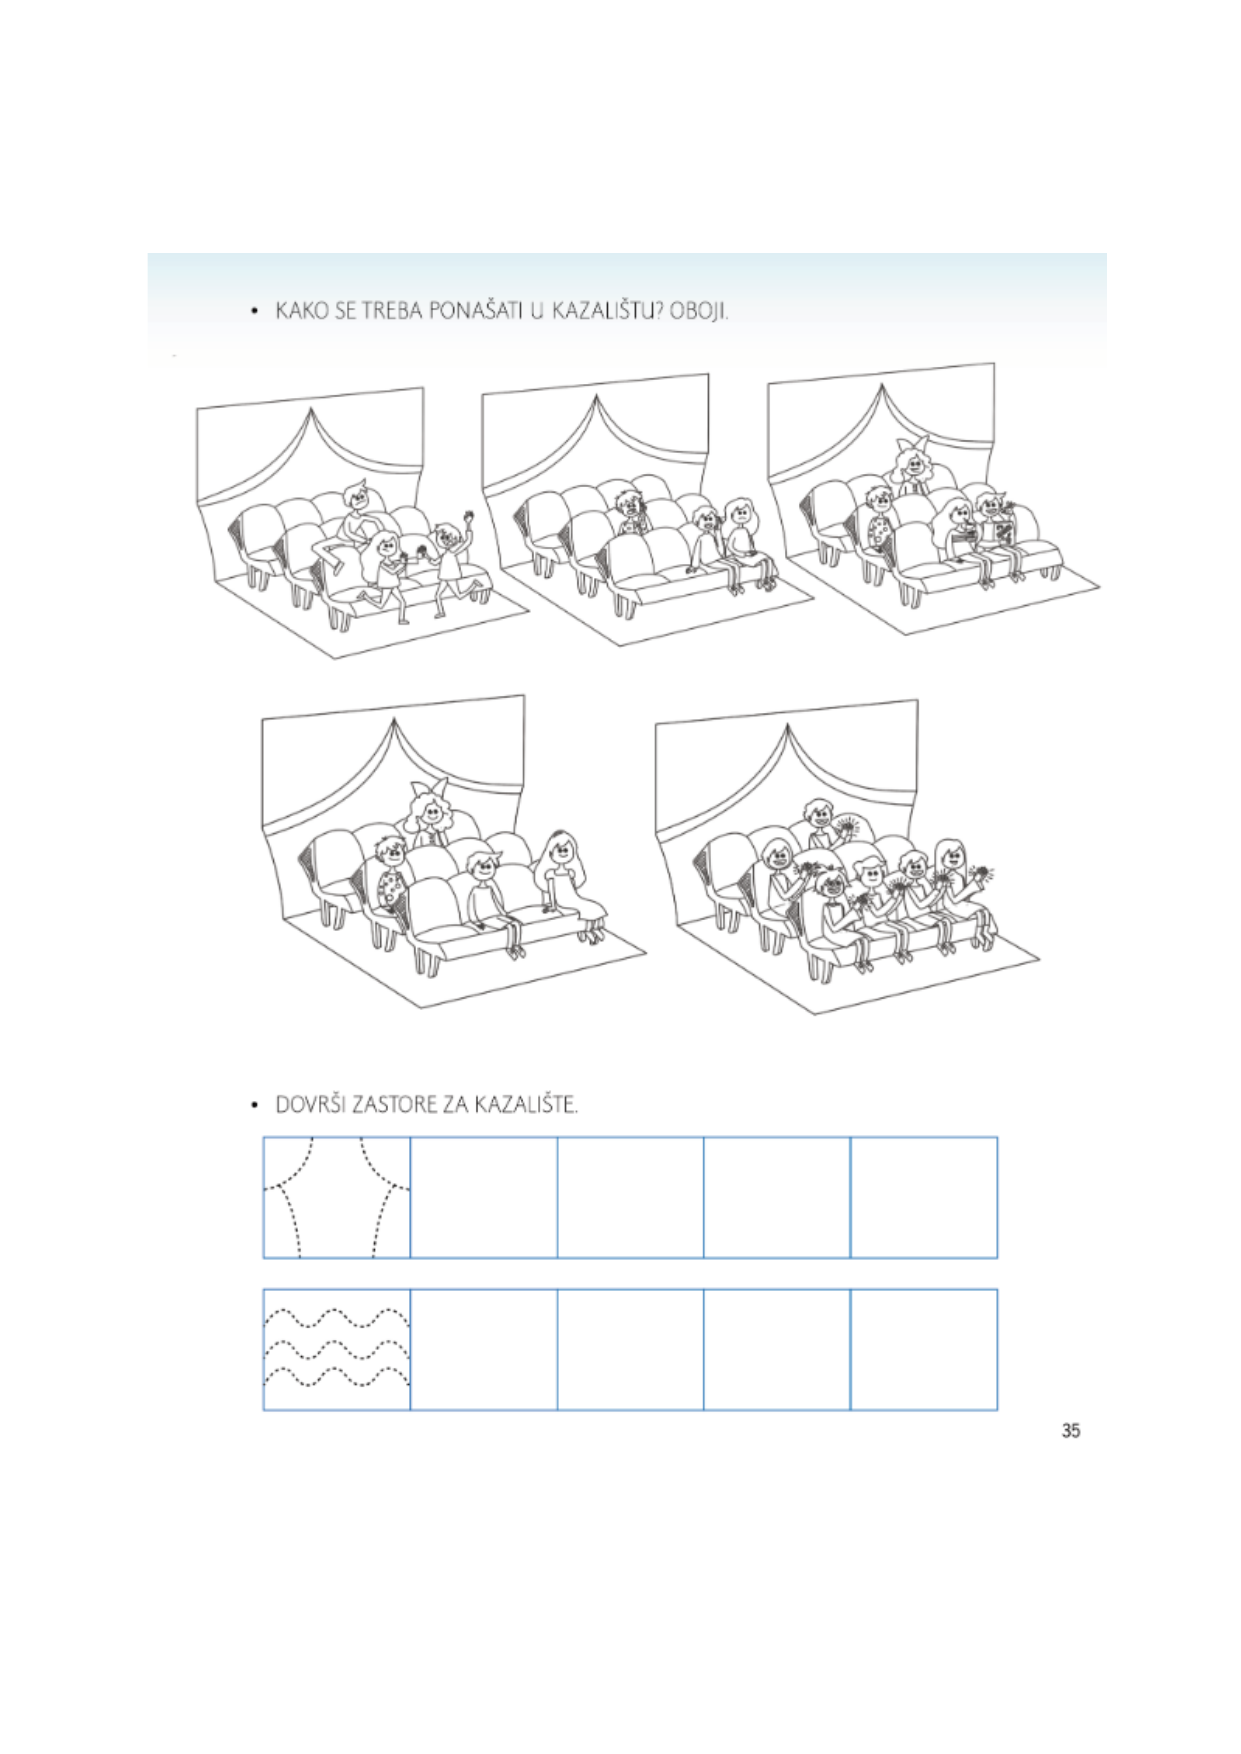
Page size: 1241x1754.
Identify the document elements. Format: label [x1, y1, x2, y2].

picture [147, 253, 1107, 1450]
